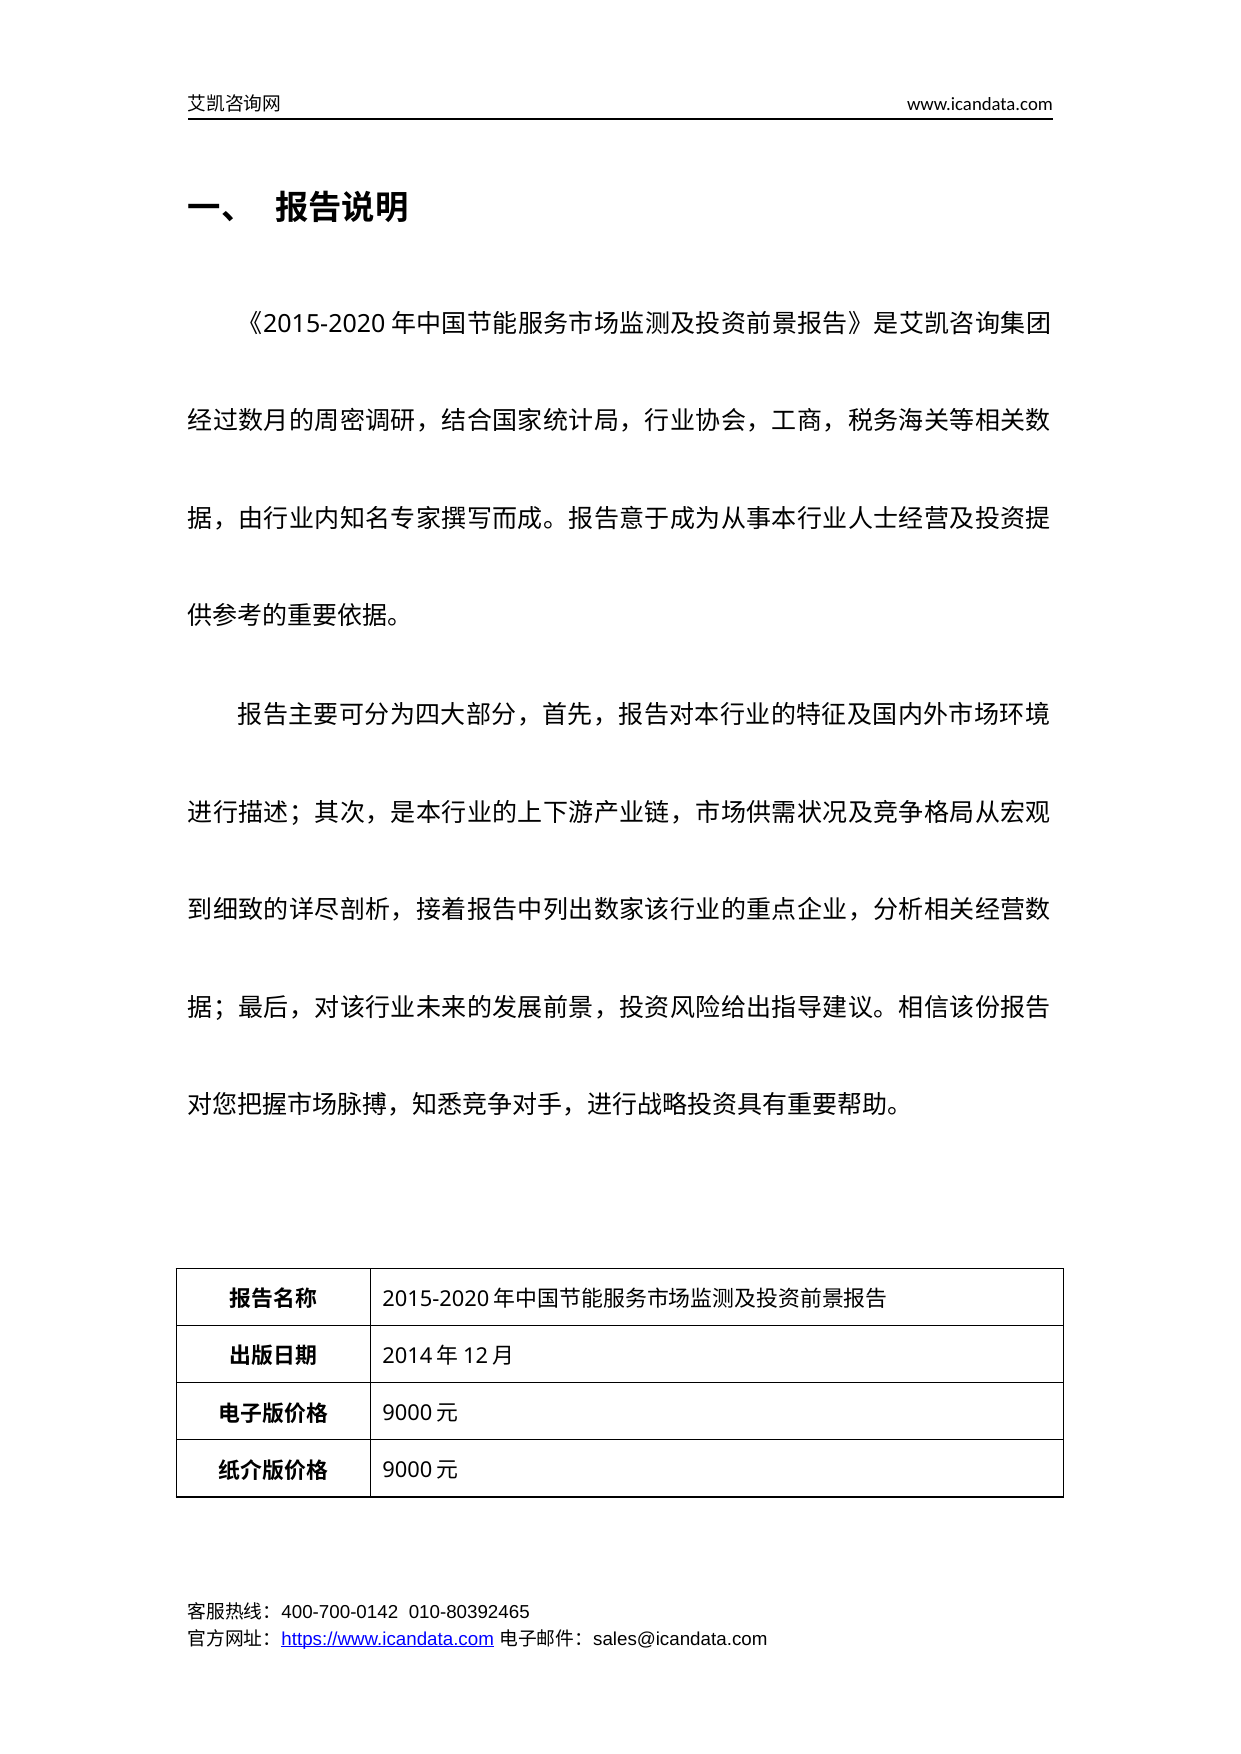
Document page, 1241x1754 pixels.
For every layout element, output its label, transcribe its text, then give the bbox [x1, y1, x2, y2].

text 报告主要可分为四大部分，首先，报告对本行业的特征及国内外市场环境进行描述；其次，是本行业的上下游产业链，市场供需状况及竞争格局从宏观到细致的详尽剖析，接着报告中列出数家该行业的重点企业，分析相关经营数据；最后，对该行业未来的发展前景，投资风险给出指导建议。相信该份报告对您把握市场脉搏，知悉竞争对手，进行战略投资具有重要帮助。 [187, 681, 1053, 1136]
subtitle 报告说明 [187, 172, 1053, 237]
table_cell 出版日期 [177, 1326, 370, 1382]
table_cell 9000元 [371, 1440, 1063, 1496]
table_cell 2014年12月 [371, 1326, 1063, 1382]
table_cell 电子版价格 [177, 1383, 370, 1439]
table_header 报告名称 [177, 1269, 370, 1325]
table_header 2015-2020年中国节能服务市场监测及投资前景报告 [371, 1269, 1063, 1325]
table_cell 9000元 [371, 1383, 1063, 1439]
table_cell 纸介版价格 [177, 1440, 370, 1496]
text 《2015-2020年中国节能服务市场监测及投资前景报告》是艾凯咨询集团经过数月的周密调研，结合国家统计局，行业协会，工商，税务海关等相关数据，由行业内知名专家撰写而成。报告意于成为从事本行业人士经营及投资提供参考的重要依据。 [187, 289, 1053, 646]
